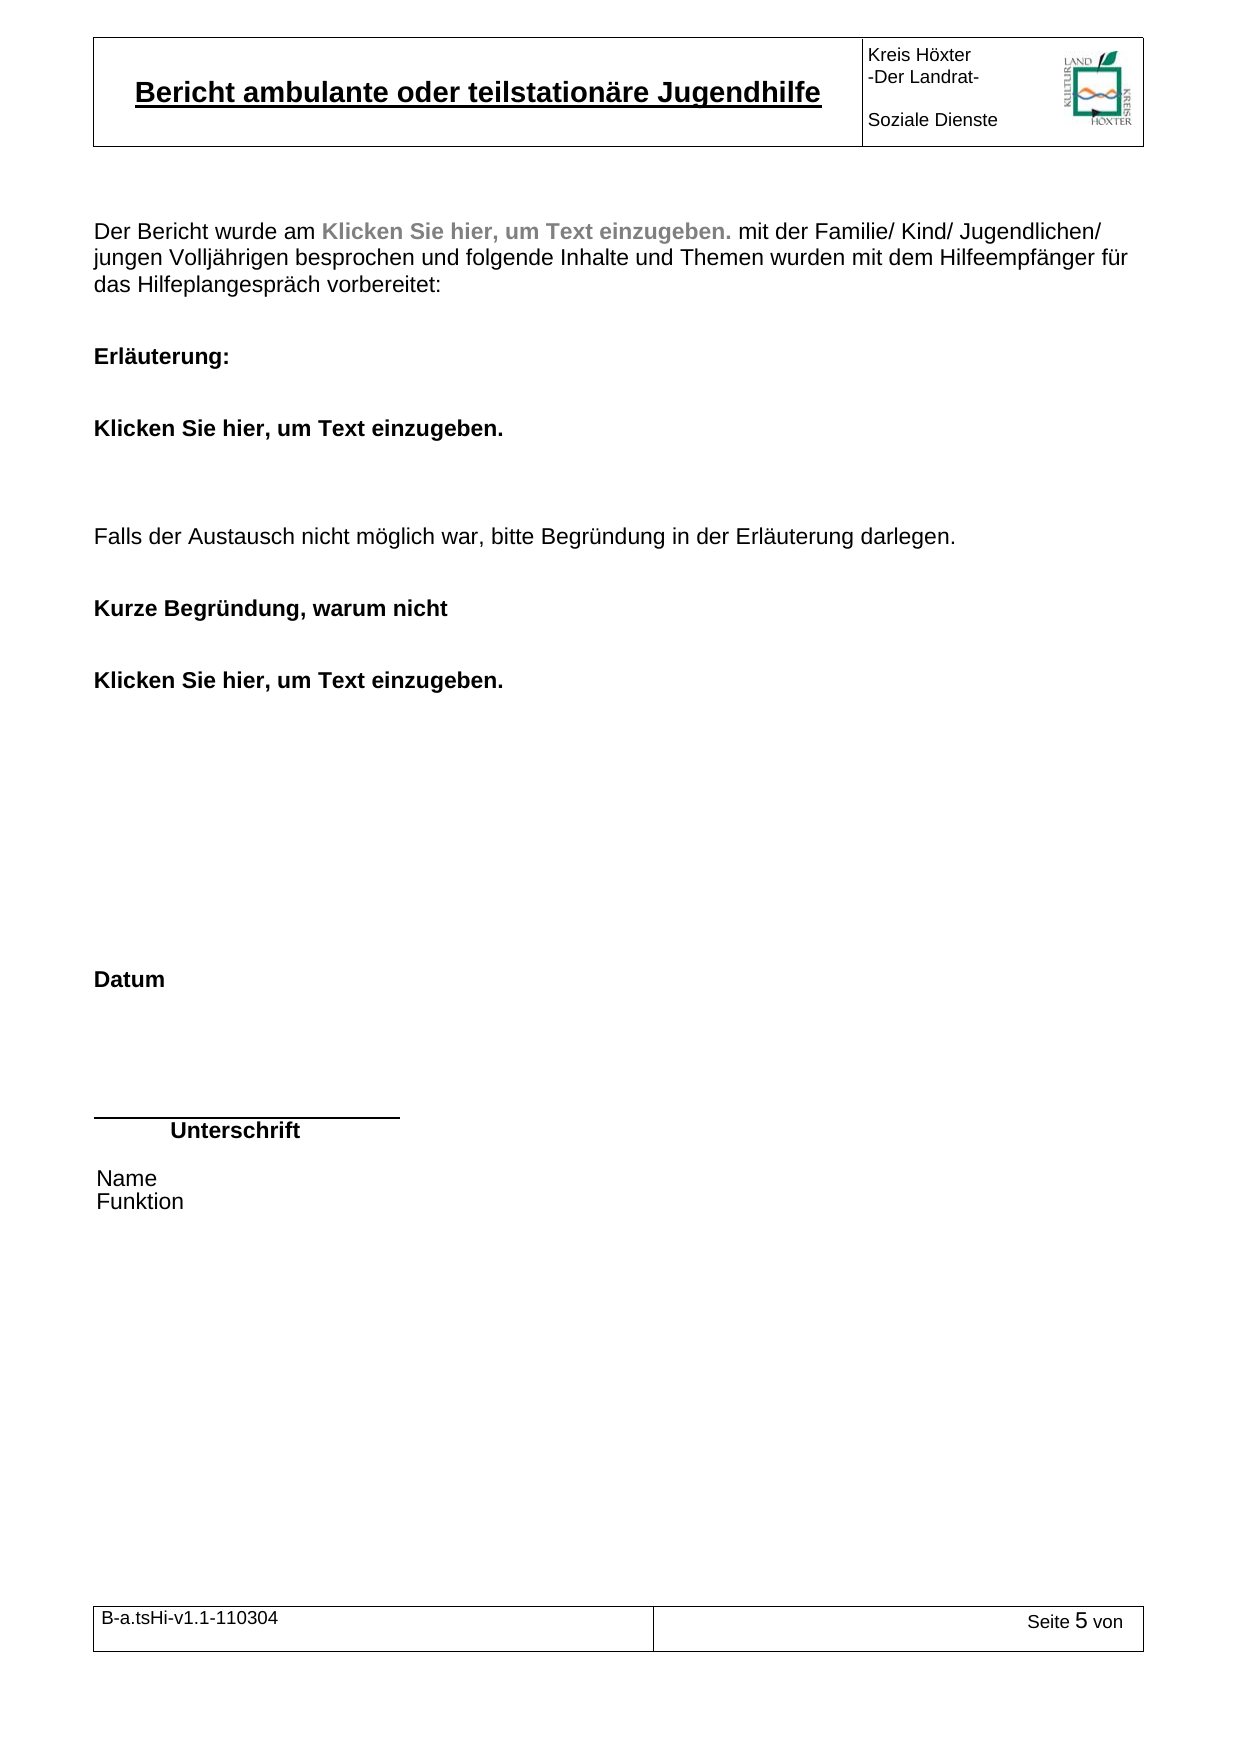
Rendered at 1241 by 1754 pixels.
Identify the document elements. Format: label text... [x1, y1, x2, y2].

picture [1064, 51, 1132, 125]
text Unterschrift [170, 1113, 1157, 1143]
text Name [96, 1167, 1157, 1191]
text Funktion [96, 1191, 1157, 1214]
text Datum [94, 966, 1157, 992]
text Der Bericht wurde am mit der Familie/ Kind/ Jugendlichen/ jungen Volljährigen besprochen und folgende Inhalte und Themen wurden mit dem Hilfeempfänger für das Hilfeplangespräch vorbereitet: [94, 218, 1144, 297]
text Falls der Austausch nicht möglich war, bitte Begründung in der Erläuterung darlegen. [94, 523, 1144, 549]
text Erläuterung: [94, 343, 1019, 369]
text Kurze Begründung, warum nicht [94, 595, 1019, 621]
